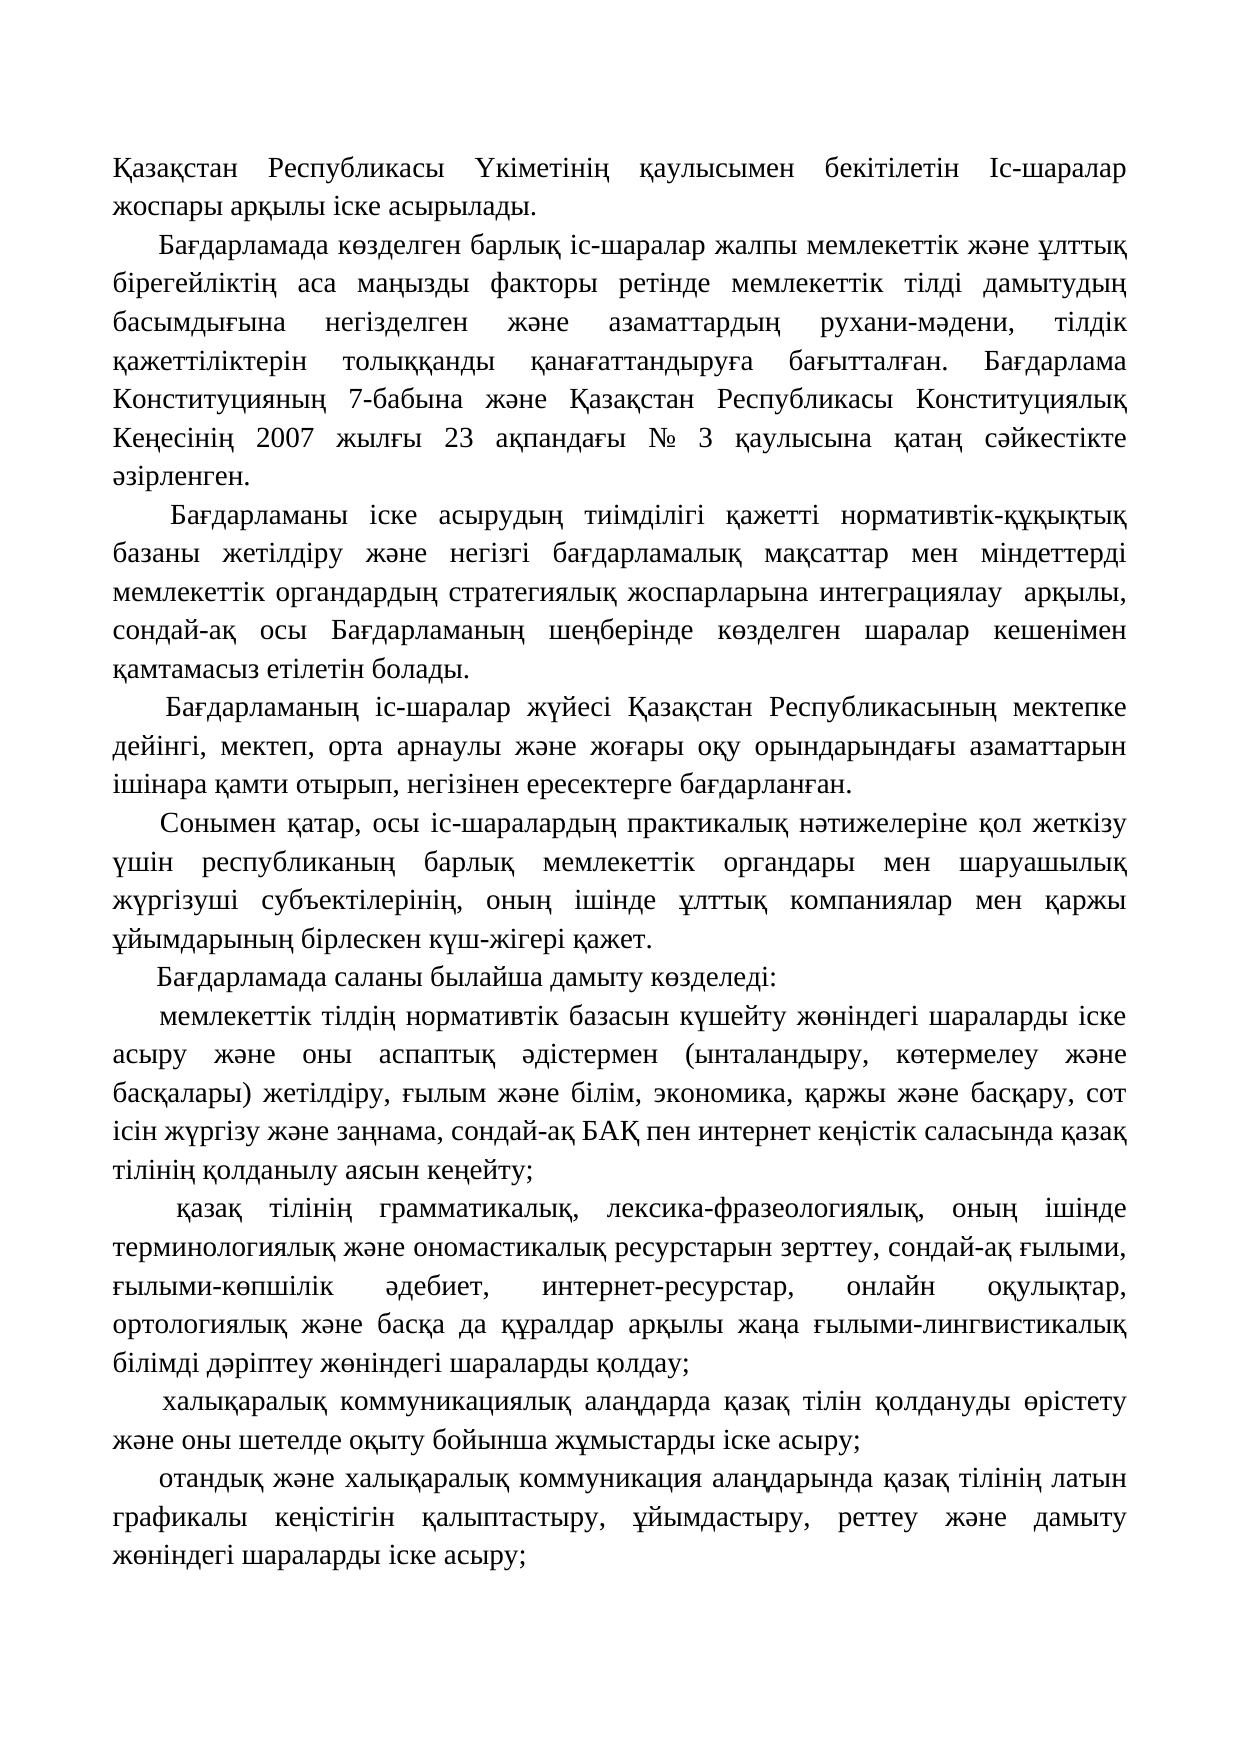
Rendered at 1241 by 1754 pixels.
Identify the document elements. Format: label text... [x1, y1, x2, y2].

text Бағдарламаны іске асырудың тиімділігі қажетті нормативтік-құқықтық базаны жетілдіру және негізгі бағдарламалық мақсаттар мен міндеттерді мемлекеттік органдардың стратегиялық жоспарларына интеграциялау арқылы, сондай-ақ осы Бағдарламаның шеңберінде көзделген шаралар кешенімен қамтамасыз етілетін болады. [112, 497, 1128, 684]
text Бағдарламаның іс-шаралар жүйесі Қазақстан Республикасының мектепке дейінгі, мектеп, орта арнаулы және жоғары оқу орындарындағы азаматтарын ішінара қамти отырып, негізінен ересектерге бағдарланған. [112, 689, 1128, 800]
text мемлекеттік тілдің нормативтік базасын күшейту жөніндегі шараларды іске асыру және оны аспаптық әдістермен (ынталандыру, көтермелеу және басқалары) жетілдіру, ғылым және білім, экономика, қаржы және басқару, сот ісін жүргізу және заңнама, сондай-ақ БАҚ пен интернет кеңістік саласында қазақ тілінің қолданылу аясын кеңейту; [112, 998, 1128, 1186]
text Бағдарламада көзделген барлық іс-шаралар жалпы мемлекеттік және ұлттық бірегейліктің аса маңызды факторы ретінде мемлекеттік тілді дамытудың басымдығына негізделген және азаматтардың рухани-мәдени, тілдік қажеттіліктерін толыққанды қанағаттандыруға бағытталған. Бағдарлама Конституцияның 7-бабына және Қазақстан Республикасы Конституциялық Кеңесінің 2007 жылғы 23 ақпандағы № 3 қаулысына қатаң сәйкестікте әзірленген. [112, 227, 1128, 492]
text отандық және халықаралық коммуникация алаңдарында қазақ тілінің латын графикалы кеңістігін қалыптастыру, ұйымдастыру, реттеу және дамыту жөніндегі шараларды іске асыру; [112, 1460, 1128, 1571]
text Бағдарламада саланы былайша дамыту көзделеді: [112, 959, 1128, 993]
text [112, 150, 1128, 222]
text халықаралық коммуникациялық алаңдарда қазақ тілін қолдануды өрістету және оны шетелде оқыту бойынша жұмыстарды іске асыру; [112, 1383, 1128, 1455]
text қазақ тілінің грамматикалық, лексика-фразеологиялық, оның ішінде терминологиялық және ономастикалық ресурстарын зерттеу, сондай-ақ ғылыми, ғылыми-көпшілік әдебиет, интернет-ресурстар, онлайн оқулықтар, ортологиялық және басқа да құралдар арқылы жаңа ғылыми-лингвистикалық білімді дәріптеу жөніндегі шараларды қолдау; [112, 1191, 1128, 1378]
text Сонымен қатар, осы іс-шаралардың практикалық нәтижелеріне қол жеткізу үшін республиканың барлық мемлекеттік органдары мен шаруашылық жүргізуші субъектілерінің, оның ішінде ұлттық компаниялар мен қаржы ұйымдарының бірлескен күш-жігері қажет. [112, 805, 1128, 954]
